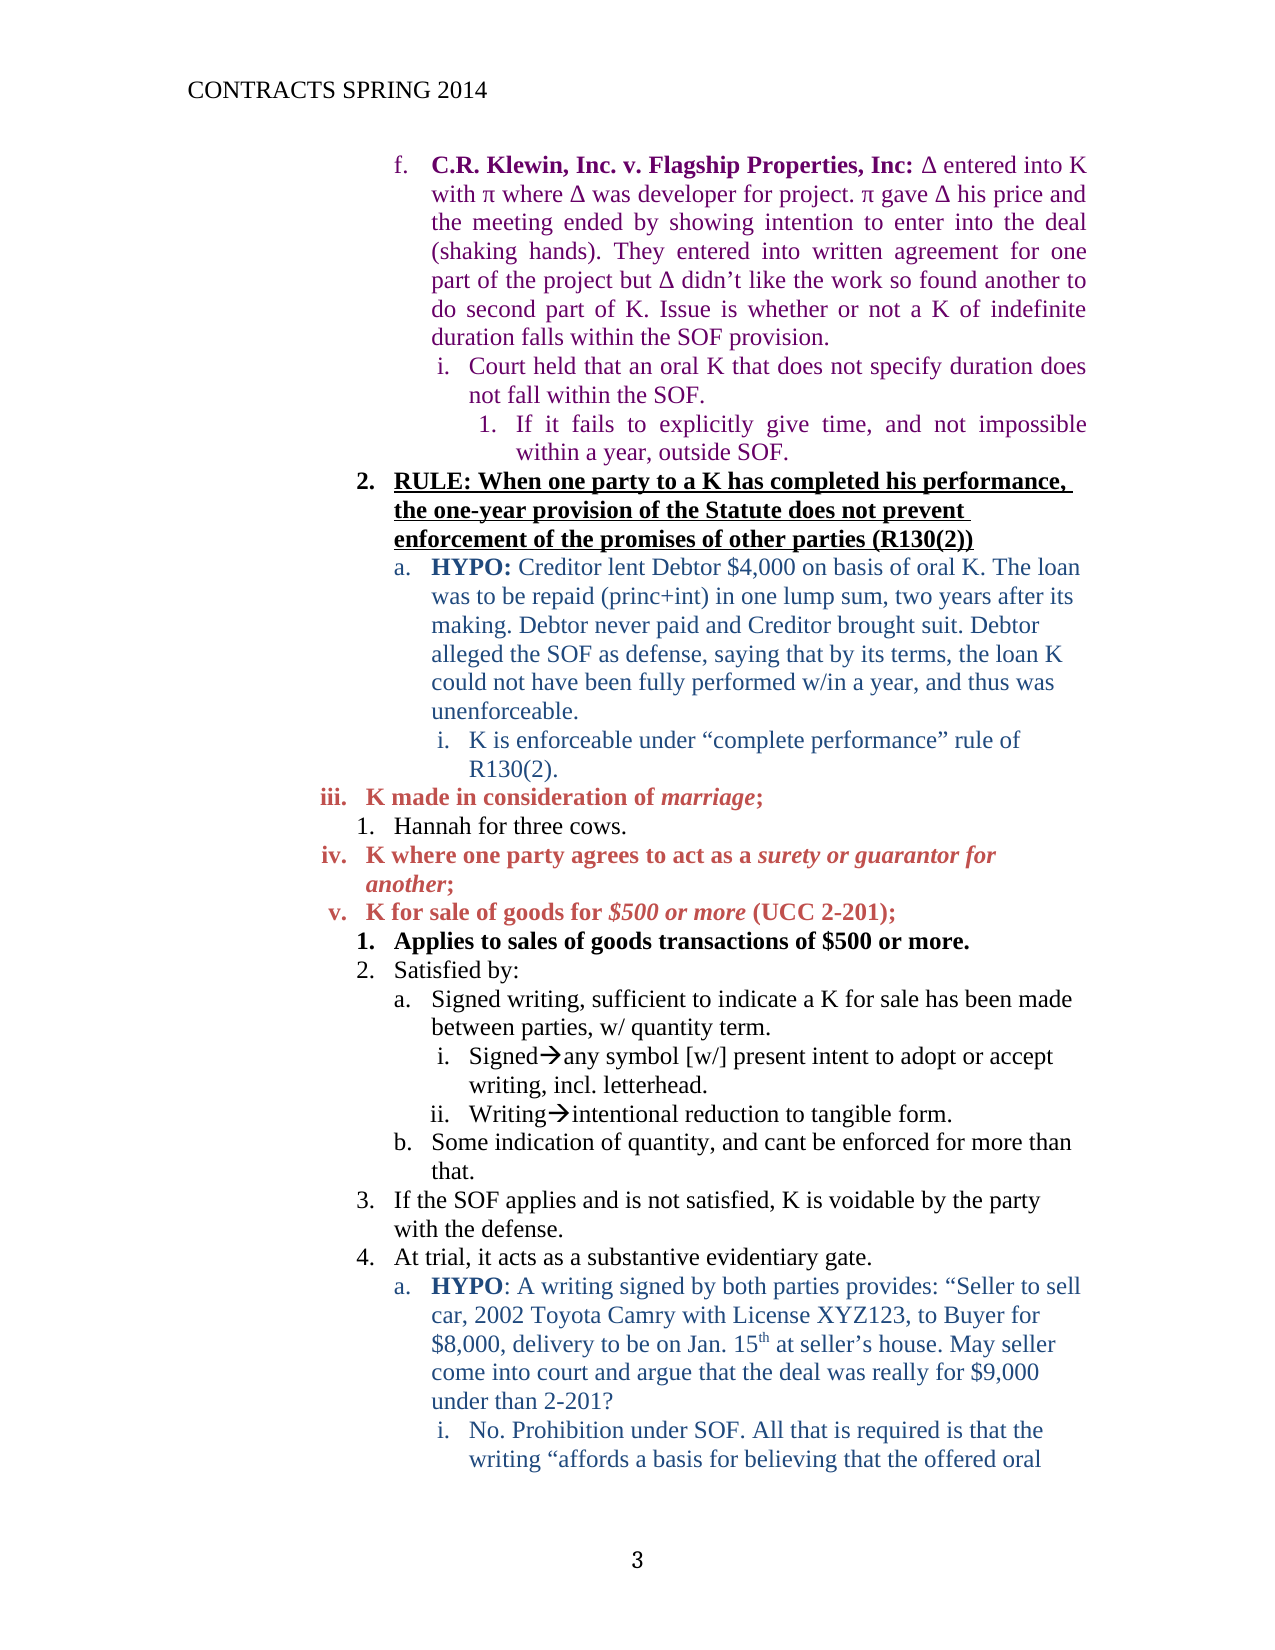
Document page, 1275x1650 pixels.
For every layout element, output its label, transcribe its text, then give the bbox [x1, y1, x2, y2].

list K where one party agrees to act as a surety or guarantor for another; [347, 840, 1087, 897]
list Hannah for three cows. [356, 811, 1087, 840]
list Satisfied by: [356, 955, 1087, 984]
list Signedany symbol [w/] present intent to adopt or accept writing, incl. letterhead. [450, 1041, 1087, 1099]
list If it fails to explicitly give time, and not impossible within a year, outside SOF. [478, 409, 1087, 466]
list Applies to sales of goods transactions of $500 or more. [356, 926, 1087, 955]
list If the SOF applies and is not satisfied, K is voidable by the party with the defense. [356, 1185, 1087, 1242]
list HYPO: A writing signed by both parties provides: “Seller to sell car, 2002 Toyota Camry with License XYZ123, to Buyer for $8,000, delivery to be on Jan. 15th at seller’s house. May seller come into court and argue that the deal was really for $9,000 under than 2-201? [394, 1271, 1087, 1415]
list RULE: When one party to a K has completed his performance, the one-year provision of the Statute does not prevent enforcement of the promises of other parties (R130(2)) [356, 466, 1087, 552]
list HYPO: Creditor lent Debtor $4,000 on basis of oral K. The loan was to be repaid (princ+int) in one lump sum, two years after its making. Debtor never paid and Creditor brought suit. Debtor alleged the SOF as defense, saying that by its terms, the loan K could not have been fully performed w/in a year, and thus was unenforceable. [394, 552, 1087, 725]
list K is enforceable under “complete performance” rule of R130(2). [450, 725, 1087, 782]
list Writingintentional reduction to tangible form. [450, 1099, 1087, 1127]
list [450, 1415, 1087, 1472]
list K for sale of goods for $500 or more (UCC 2-201); [347, 897, 1087, 926]
list Court held that an oral K that does not specify duration does not fall within the SOF. [450, 351, 1087, 409]
list At trial, it acts as a substantive evidentiary gate. [356, 1242, 1087, 1271]
list Some indication of quantity, and cant be enforced for more than that. [394, 1127, 1087, 1185]
list C.R. Klewin, Inc. v. Flagship Properties, Inc: ∆ entered into K with π where ∆ was developer for project. π gave ∆ his price and the meeting ended by showing intention to enter into the deal (shaking hands). They entered into written agreement for one part of the project but ∆ didn’t like the work so found another to do second part of K. Issue is whether or not a K of indefinite duration falls within the SOF provision. [394, 150, 1087, 351]
list Signed writing, sufficient to indicate a K for sale has been made between parties, w/ quantity term. [394, 984, 1087, 1041]
list K made in consideration of marriage; [347, 782, 1087, 811]
